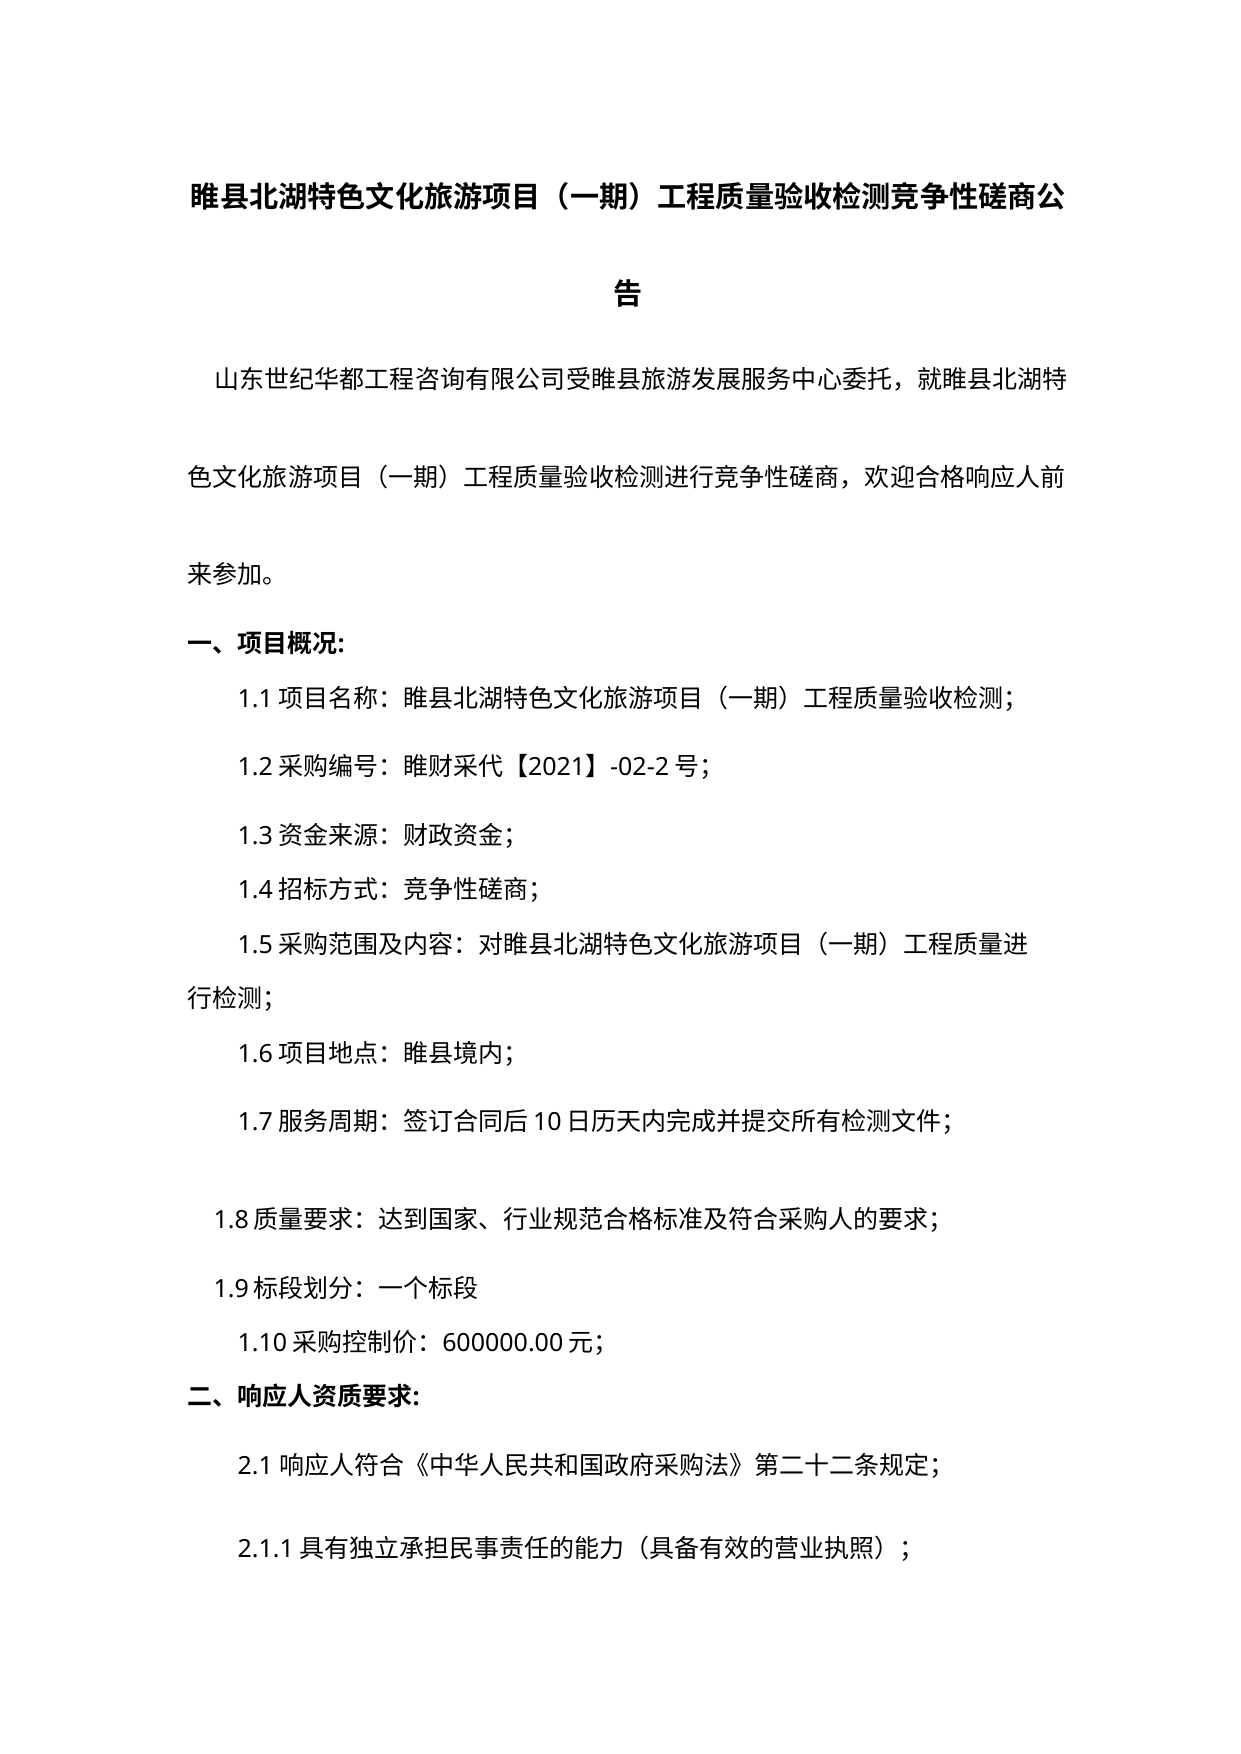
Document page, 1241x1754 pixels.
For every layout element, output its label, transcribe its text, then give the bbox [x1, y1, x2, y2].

text 1.6项目地点：睢县境内； [187, 1033, 1053, 1069]
text 1.1项目名称：睢县北湖特色文化旅游项目（一期）工程质量验收检测； [187, 678, 1053, 714]
text 二、响应人资质要求: [187, 1377, 1053, 1413]
text 1.3资金来源：财政资金； [187, 816, 1053, 852]
text 睢县北湖特色文化旅游项目（一期）工程质量验收检测竞争性磋商公告 [187, 162, 1069, 324]
text 1.4招标方式：竞争性磋商； [187, 870, 1053, 906]
text 1.9标段划分：一个标段 [187, 1268, 1053, 1304]
text 1.2采购编号：睢财采代【2021】-02-2号； [187, 732, 1053, 797]
text 山东世纪华都工程咨询有限公司受睢县旅游发展服务中心委托，就睢县北湖特色文化旅游项目（一期）工程质量验收检测进行竞争性磋商，欢迎合格响应人前来参加。 [187, 346, 1069, 606]
text 1.7服务周期：签订合同后10日历天内完成并提交所有检测文件； 1.8质量要求：达到国家、行业规范合格标准及符合采购人的要求； [187, 1087, 1053, 1250]
text 2.1 响应人符合《中华人民共和国政府采购法》第二十二条规定； [187, 1431, 1053, 1496]
text 1.5采购范围及内容：对睢县北湖特色文化旅游项目（一期）工程质量进行检测； [187, 924, 1053, 1015]
text 2.1.1具有独立承担民事责任的能力（具备有效的营业执照）； [187, 1514, 1053, 1579]
text 1.10采购控制价：600000.00元； [187, 1322, 1053, 1359]
text 一、项目概况: [187, 624, 1053, 660]
